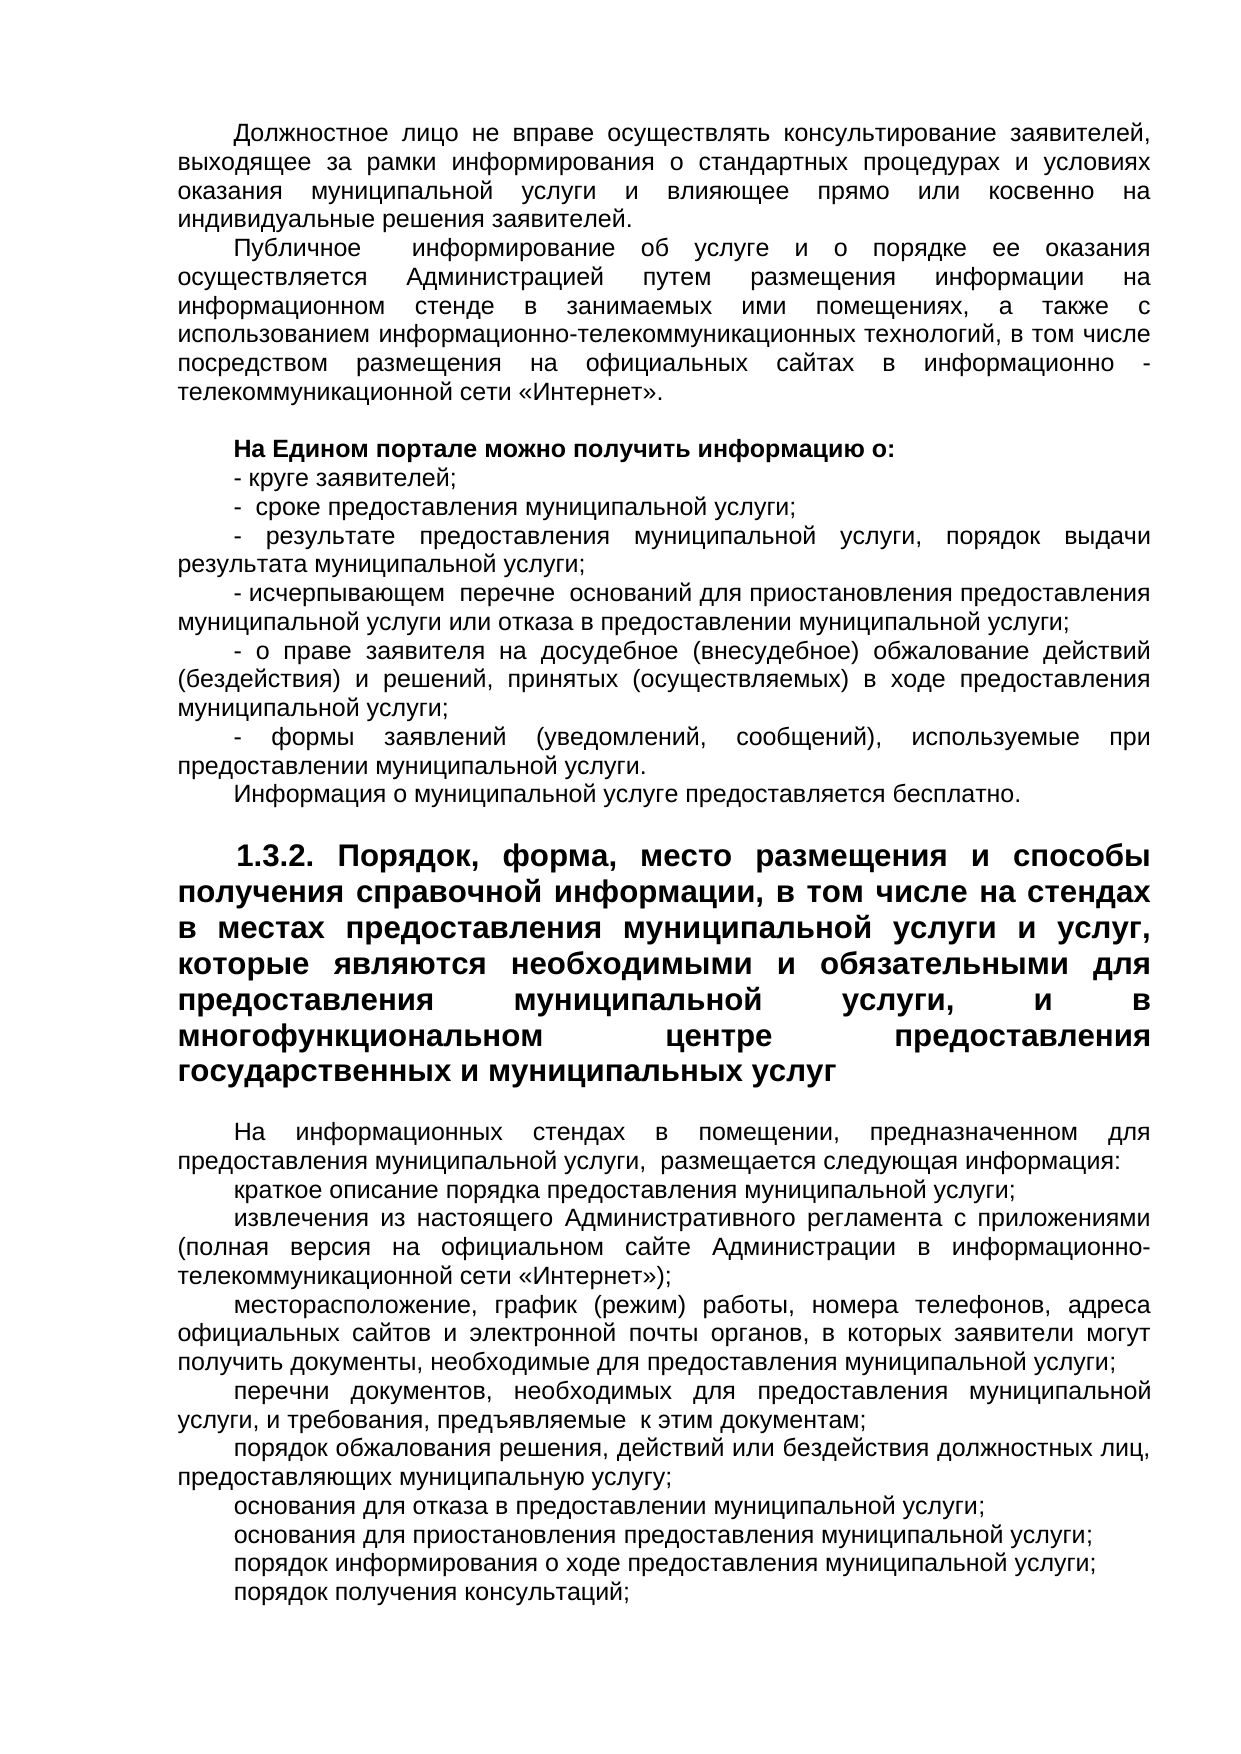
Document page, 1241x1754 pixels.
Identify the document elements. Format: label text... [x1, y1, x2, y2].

text порядок обжалования решения, действий или бездействия должностных лиц, предоставляющих муниципальную услугу; [177, 1433, 1152, 1491]
text основания для приостановления предоставления муниципальной услуги; [177, 1520, 1152, 1548]
text Информация о муниципальной услуге предоставляется бесплатно. [177, 779, 1152, 808]
text - формы заявлений (уведомлений, сообщений), используемые при предоставлении муниципальной услуги. [177, 722, 1152, 779]
text Должностное лицо не вправе осуществлять консультирование заявителей, выходящее за рамки информирования о стандартных процедурах и условиях оказания муниципальной услуги и влияющее прямо или косвенно на индивидуальные решения заявителей. [177, 118, 1152, 233]
text перечни документов, необходимых для предоставления муниципальной услуги, и требования, предъявляемые к этим документам; [177, 1376, 1152, 1433]
text - исчерпывающем перечне оснований для приостановления предоставления муниципальной услуги или отказа в предоставлении муниципальной услуги; [177, 578, 1152, 636]
text На информационных стендах в помещении, предназначенном для предоставления муниципальной услуги, размещается следующая информация: [177, 1117, 1152, 1175]
text порядок информирования о ходе предоставления муниципальной услуги; [177, 1548, 1152, 1577]
text извлечения из настоящего Административного регламента с приложениями (полная версия на официальном сайте Администрации в информационно-телекоммуникационной сети «Интернет»); [177, 1203, 1152, 1290]
text Публичное информирование об услуге и о порядке ее оказания осуществляется Администрацией путем размещения информации на информационном стенде в занимаемых ими помещениях, а также с использованием информационно-телекоммуникационных технологий, в том числе посредством размещения на официальных сайтах в информационно - телекоммуникационной сети «Интернет». [177, 233, 1152, 406]
text - о праве заявителя на досудебное (внесудебное) обжалование действий (бездействия) и решений, принятых (осуществляемых) в ходе предоставления муниципальной услуги; [177, 636, 1152, 722]
text месторасположение, график (режим) работы, номера телефонов, адреса официальных сайтов и электронной почты органов, в которых заявители могут получить документы, необходимые для предоставления муниципальной услуги; [177, 1290, 1152, 1376]
text На Едином портале можно получить информацию о: [177, 434, 1152, 463]
text - результате предоставления муниципальной услуги, порядок выдачи результата муниципальной услуги; [177, 521, 1152, 578]
text порядок получения консультаций; [177, 1577, 1152, 1606]
text 1.3.2. Порядок, форма, место размещения и способы получения справочной информации, в том числе на стендах в местах предоставления муниципальной услуги и услуг, которые являются необходимыми и обязательными для предоставления муниципальной услуги, и в многофункциональном центре предоставления государственных и муниципальных услуг [177, 837, 1152, 1088]
text - круге заявителей; [177, 463, 1152, 492]
text основания для отказа в предоставлении муниципальной услуги; [177, 1491, 1152, 1520]
text краткое описание порядка предоставления муниципальной услуги; [177, 1175, 1152, 1203]
text - сроке предоставления муниципальной услуги; [177, 492, 1152, 521]
